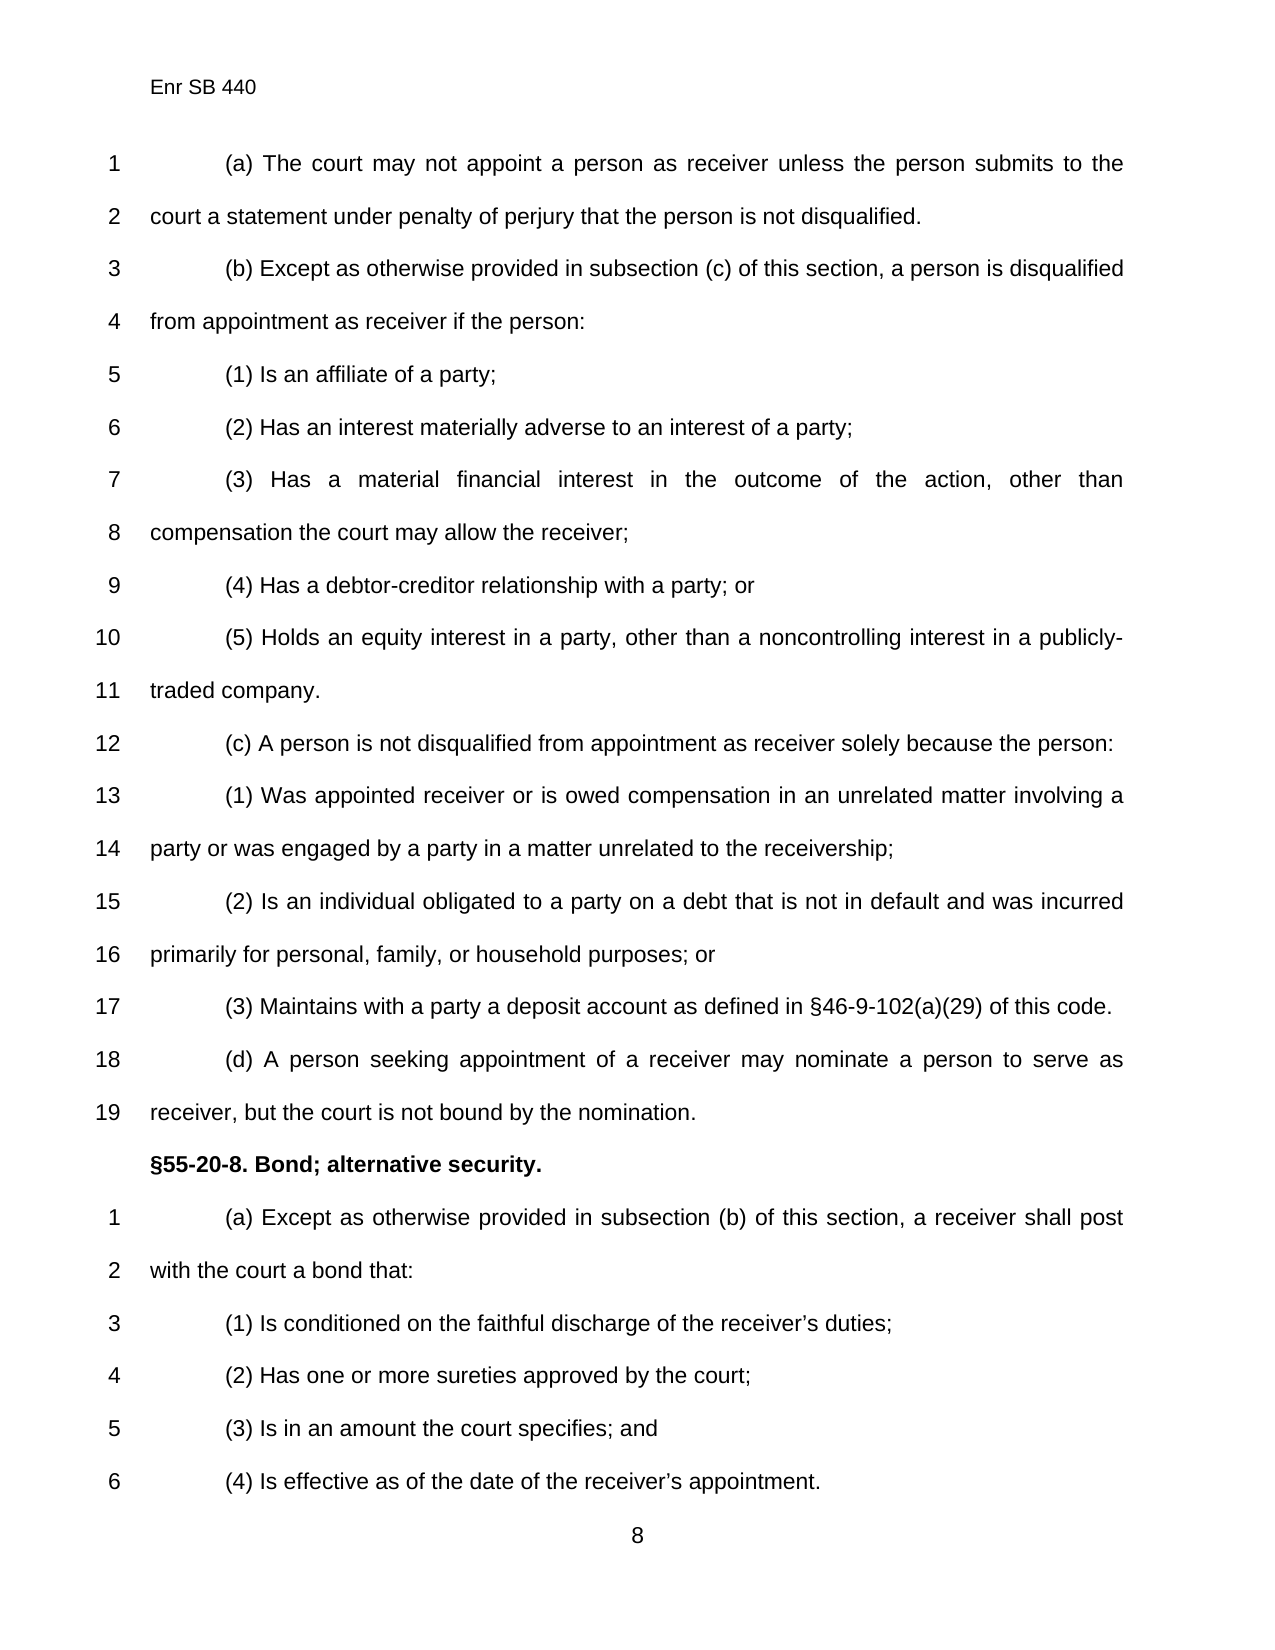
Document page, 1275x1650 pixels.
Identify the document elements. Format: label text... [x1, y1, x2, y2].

text (3) Has a material financial interest in the outcome of the action, other than compensation the court may allow the receiver; [150, 466, 1125, 545]
text (1) Was appointed receiver or is owed compensation in an unrelated matter involving a party or was engaged by a party in a matter unrelated to the receivership; [150, 782, 1125, 862]
text (2) Is an individual obligated to a party on a debt that is not in default and was incurred primarily for personal, family, or household purposes; or [150, 888, 1125, 967]
text (a) Except as otherwise provided in subsection (b) of this section, a receiver shall post with the court a bond that: [150, 1204, 1125, 1283]
text (2) Has one or more sureties approved by the court; [150, 1362, 1125, 1389]
text (4) Is effective as of the date of the receiver’s appointment. [150, 1468, 1125, 1494]
text (1) Is conditioned on the faithful discharge of the receiver’s duties; [150, 1309, 1125, 1336]
text (3) Is in an amount the court specifies; and [150, 1415, 1125, 1441]
text (d) A person seeking appointment of a receiver may nominate a person to serve as receiver, but the court is not bound by the nomination. [150, 1046, 1125, 1125]
text (c) A person is not disqualified from appointment as receiver solely because the person: [150, 730, 1125, 756]
text (3) Maintains with a party a deposit account as defined in §46-9-102(a)(29) of this code. [150, 993, 1125, 1020]
text (2) Has an interest materially adverse to an interest of a party; [150, 413, 1125, 440]
text (5) Holds an equity interest in a party, other than a noncontrolling interest in a publicly-traded company. [150, 624, 1125, 703]
text (b) Except as otherwise provided in subsection (c) of this section, a person is disqualified from appointment as receiver if the person: [150, 255, 1125, 334]
text (a) The court may not appoint a person as receiver unless the person submits to the court a statement under penalty of perjury that the person is not disqualified. [150, 150, 1125, 229]
text (4) Has a debtor-creditor relationship with a party; or [150, 572, 1125, 598]
text (1) Is an affiliate of a party; [150, 361, 1125, 387]
subtitle §55-20-8. Bond; alternative security. [150, 1151, 1125, 1178]
